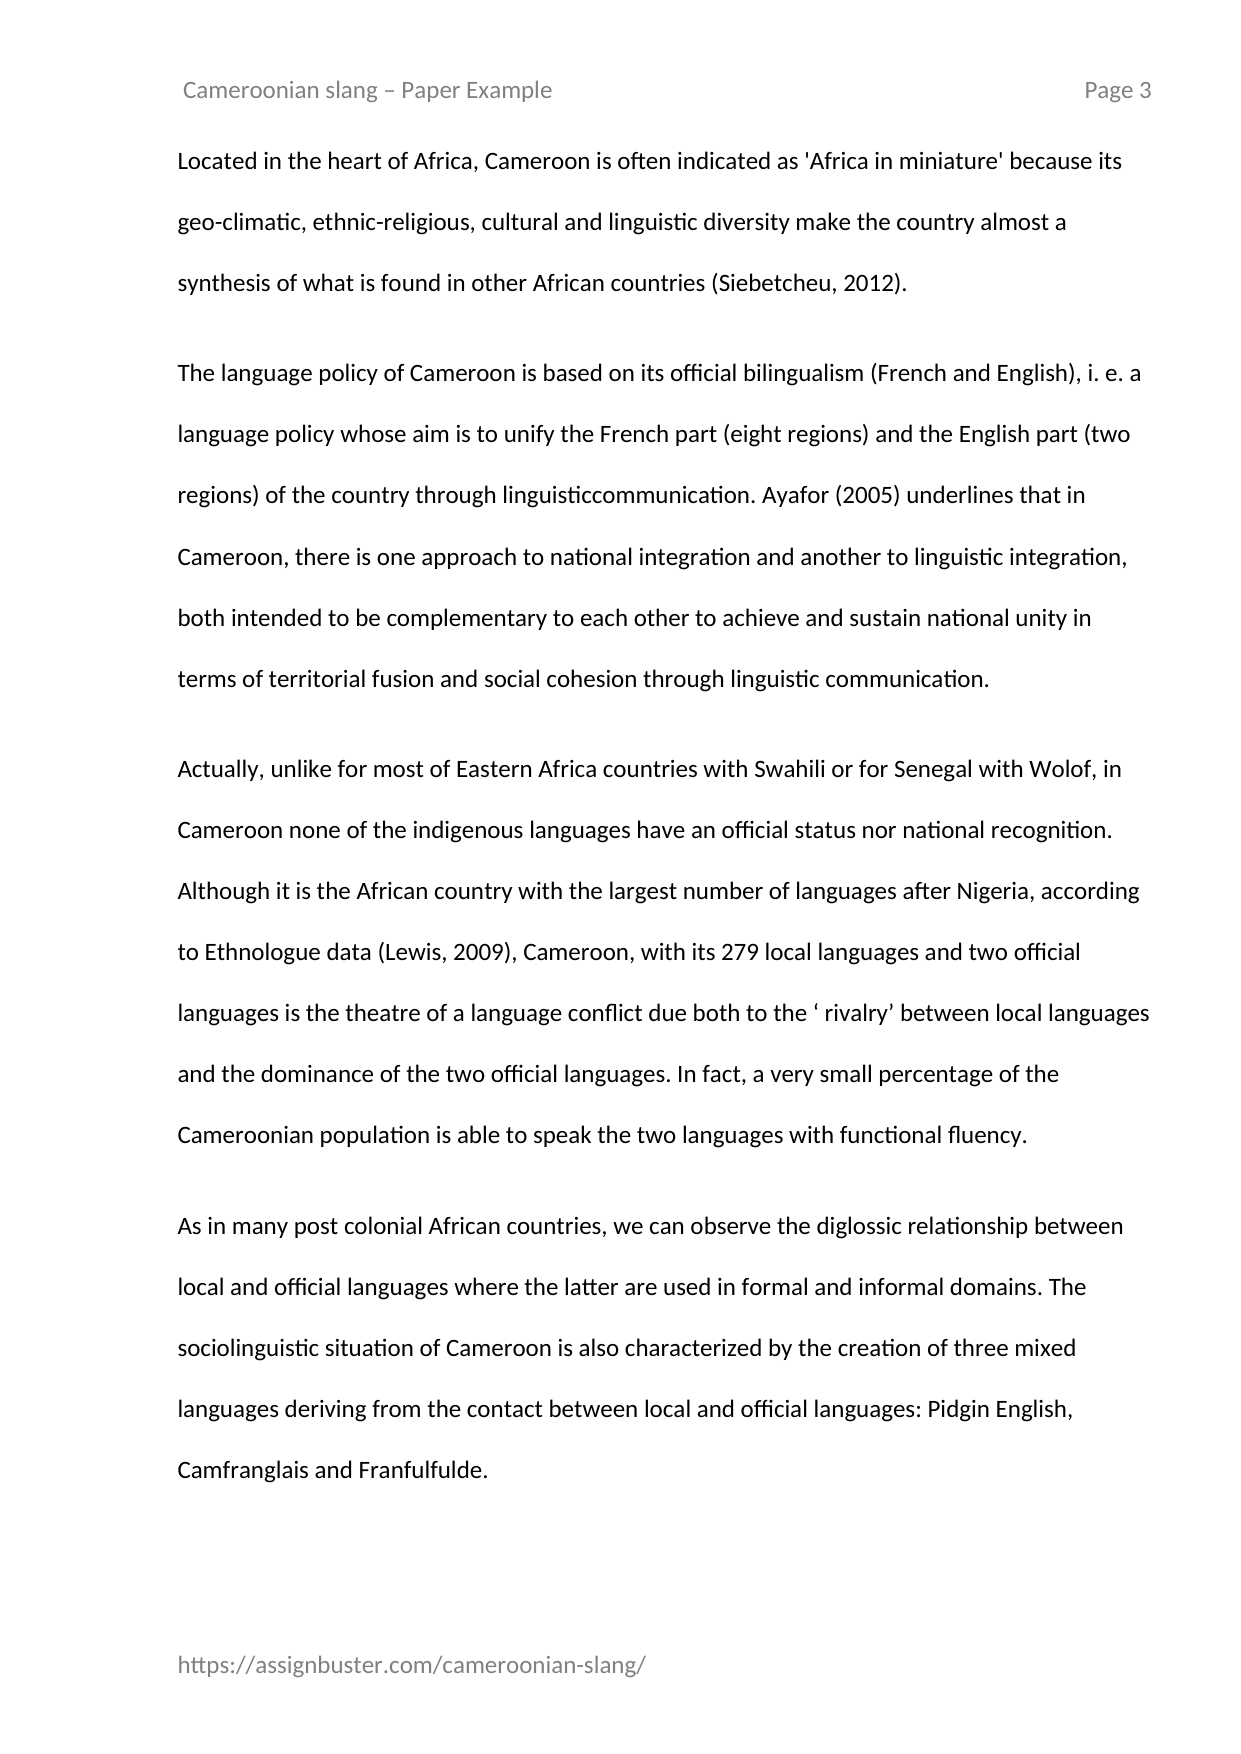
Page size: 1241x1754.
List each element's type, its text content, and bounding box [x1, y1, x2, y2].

text As in many post colonial African countries, we can observe the diglossic relationship between local and official languages where the latter are used in formal and informal domains. The sociolinguistic situation of Cameroon is also characterized by the creation of three mixed languages deriving from the contact between local and official languages: Pidgin English, Camfranglais and Franfulfulde. [177, 1210, 1152, 1485]
text The language policy of Cameroon is based on its official bilingualism (French and English), i. e. a language policy whose aim is to unify the French part (eight regions) and the English part (two regions) of the country through linguisticcommunication. Ayafor (2005) underlines that in Cameroon, there is one approach to national integration and another to linguistic integration, both intended to be complementary to each other to achieve and sustain national unity in terms of territorial fusion and social cohesion through linguistic communication. [177, 358, 1152, 693]
text Located in the heart of Africa, Cameroon is often indicated as 'Africa in miniature' because its geo-climatic, ethnic-religious, cultural and linguistic diversity make the country almost a synthesis of what is found in other African countries (Siebetcheu, 2012). [177, 145, 1152, 298]
text Actually, unlike for most of Eastern Africa countries with Swahili or for Senegal with Wolof, in Cameroon none of the indigenous languages have an official status nor national recognition. Although it is the African country with the largest number of languages after Nigeria, according to Ethnologue data (Lewis, 2009), Cameroon, with its 279 local languages and two official languages is the theatre of a language conflict due both to the ‘ rivalry’ between local languages and the dominance of the two official languages. In fact, a very small percentage of the Cameroonian population is able to speak the two languages with functional fluency. [177, 753, 1152, 1150]
